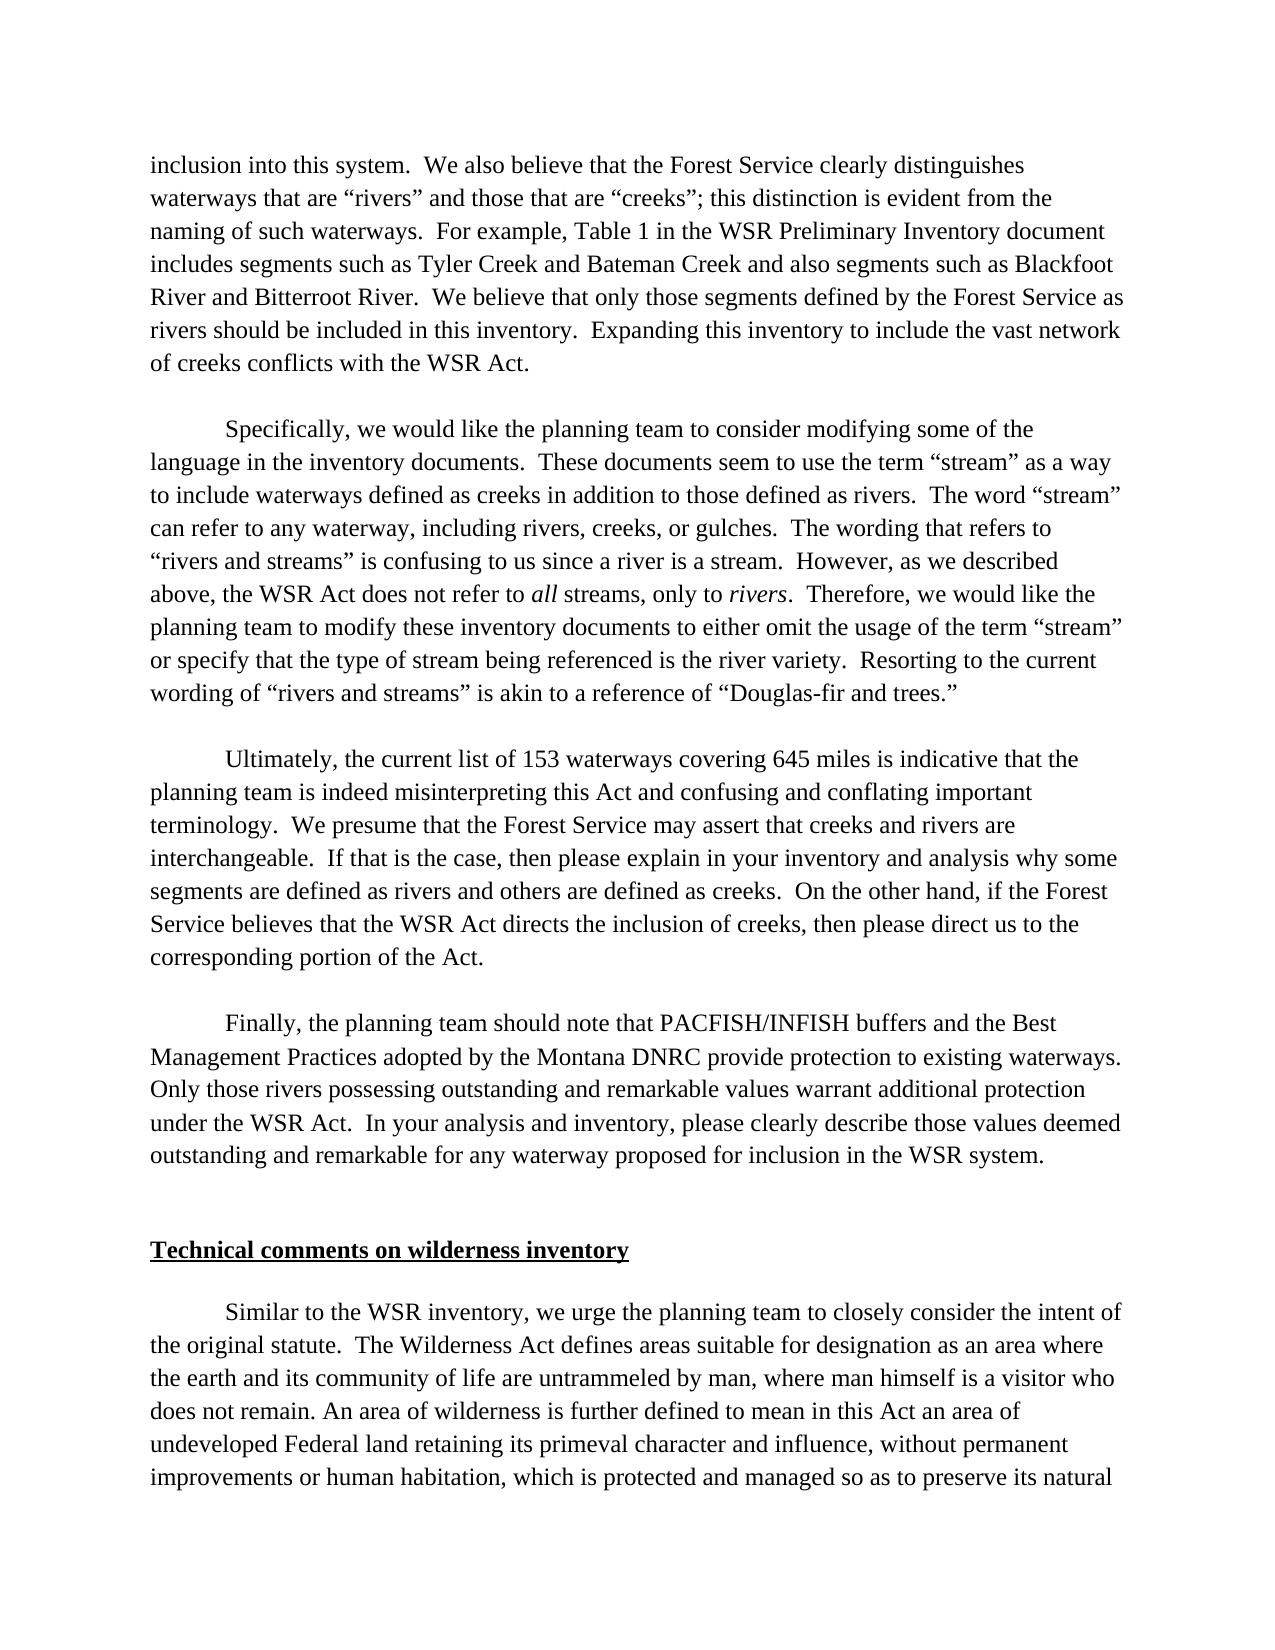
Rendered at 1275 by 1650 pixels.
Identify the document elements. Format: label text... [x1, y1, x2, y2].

text Technical comments on wilderness inventory [150, 1235, 1125, 1264]
text Ultimately, the current list of 153 waterways covering 645 miles is indicative that the planning team is indeed misinterpreting this Act and confusing and conflating important terminology. We presume that the Forest Service may assert that creeks and rivers are interchangeable. If that is the case, then please explain in your inventory and analysis why some segments are defined as rivers and others are defined as creeks. On the other hand, if the Forest Service believes that the WSR Act directs the inclusion of creeks, then please direct us to the corresponding portion of the Act. [150, 744, 1125, 971]
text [150, 1297, 1125, 1491]
text Finally, the planning team should note that PACFISH/INFISH buffers and the Best Management Practices adopted by the Montana DNRC provide protection to existing waterways. Only those rivers possessing outstanding and remarkable values warrant additional protection under the WSR Act. In your analysis and inventory, please clearly describe those values deemed outstanding and remarkable for any waterway proposed for inclusion in the WSR system. [150, 1008, 1125, 1169]
text Specifically, we would like the planning team to consider modifying some of the language in the inventory documents. These documents seem to use the term “stream” as a way to include waterways defined as creeks in addition to those defined as rivers. The word “stream” can refer to any waterway, including rivers, creeks, or gulches. The wording that refers to “rivers and streams” is confusing to us since a river is a stream. However, as we described above, the WSR Act does not refer to all streams, only to rivers. Therefore, we would like the planning team to modify these inventory documents to either omit the usage of the term “stream” or specify that the type of stream being referenced is the river variety. Resorting to the current wording of “rivers and streams” is akin to a reference of “Douglas-fir and trees.” [150, 414, 1125, 707]
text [150, 150, 1125, 377]
